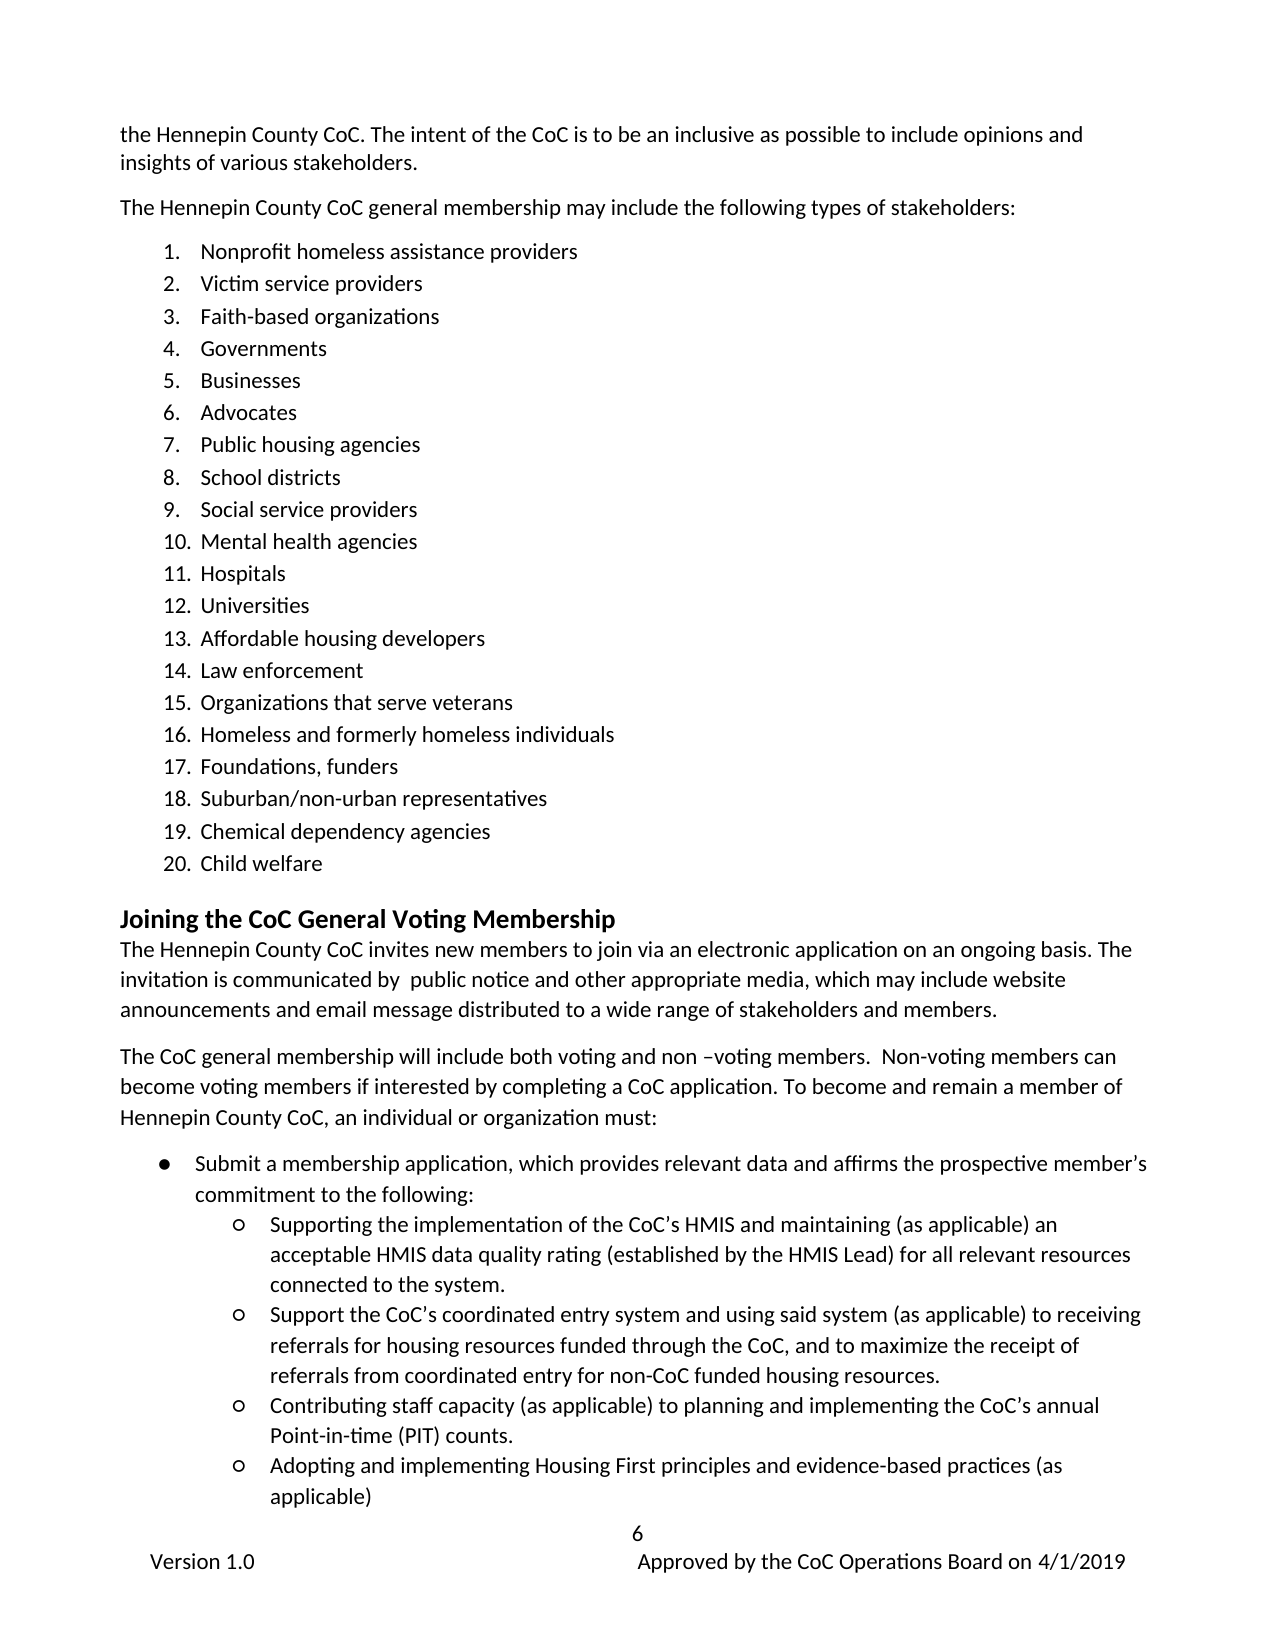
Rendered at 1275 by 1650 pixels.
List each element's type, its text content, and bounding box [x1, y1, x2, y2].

list Suburban/non-urban representatives [163, 784, 1155, 813]
list Contributing staff capacity (as applicable) to planning and implementing the CoC’s annual Point-in-time (PIT) counts. [232, 1391, 1155, 1449]
list Affordable housing developers [163, 624, 1155, 652]
list Foundations, funders [163, 752, 1155, 780]
list Universities [163, 591, 1155, 619]
list Mental health agencies [163, 527, 1155, 555]
list Chemical dependency agencies [163, 817, 1155, 845]
list Homeless and formerly homeless individuals [163, 720, 1155, 748]
list Businesses [163, 366, 1155, 394]
list Support the CoC’s coordinated entry system and using said system (as applicable) to receiving referrals for housing resources funded through the CoC, and to maximize the receipt of referrals from coordinated entry for non-CoC funded housing resources. [232, 1301, 1155, 1389]
list School districts [163, 463, 1155, 491]
subtitle Joining the CoC General Voting Membership [120, 902, 1155, 935]
list Organizations that serve veterans [163, 688, 1155, 716]
list Governments [163, 334, 1155, 362]
text The Hennepin County CoC general membership may include the following types of stakeholders: [120, 193, 1155, 221]
list Hospitals [163, 559, 1155, 587]
list Child welfare [163, 849, 1155, 877]
list Adopting and implementing Housing First principles and evidence-based practices (as applicable) [232, 1452, 1155, 1510]
list Advocates [163, 398, 1155, 426]
list Nonprofit homeless assistance providers [163, 237, 1155, 265]
text The Hennepin County CoC invites new members to join via an electronic application on an ongoing basis. The invitation is communicated by public notice and other appropriate media, which may include website announcements and email message distributed to a wide range of stakeholders and members. [120, 935, 1155, 1023]
list Submit a membership application, which provides relevant data and affirms the prospective member’s commitment to the following: [157, 1149, 1155, 1208]
list Supporting the implementation of the CoC’s HMIS and maintaining (as applicable) an acceptable HMIS data quality rating (established by the HMIS Lead) for all relevant resources connected to the system. [232, 1210, 1155, 1298]
list Public housing agencies [163, 431, 1155, 458]
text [120, 120, 1155, 176]
list Social service providers [163, 495, 1155, 523]
text The CoC general membership will include both voting and non –voting members. Non-voting members can become voting members if interested by completing a CoC application. To become and remain a member of Hennepin County CoC, an individual or organization must: [120, 1042, 1155, 1131]
list Faith-based organizations [163, 302, 1155, 330]
list Victim service providers [163, 269, 1155, 298]
list Law enforcement [163, 656, 1155, 684]
